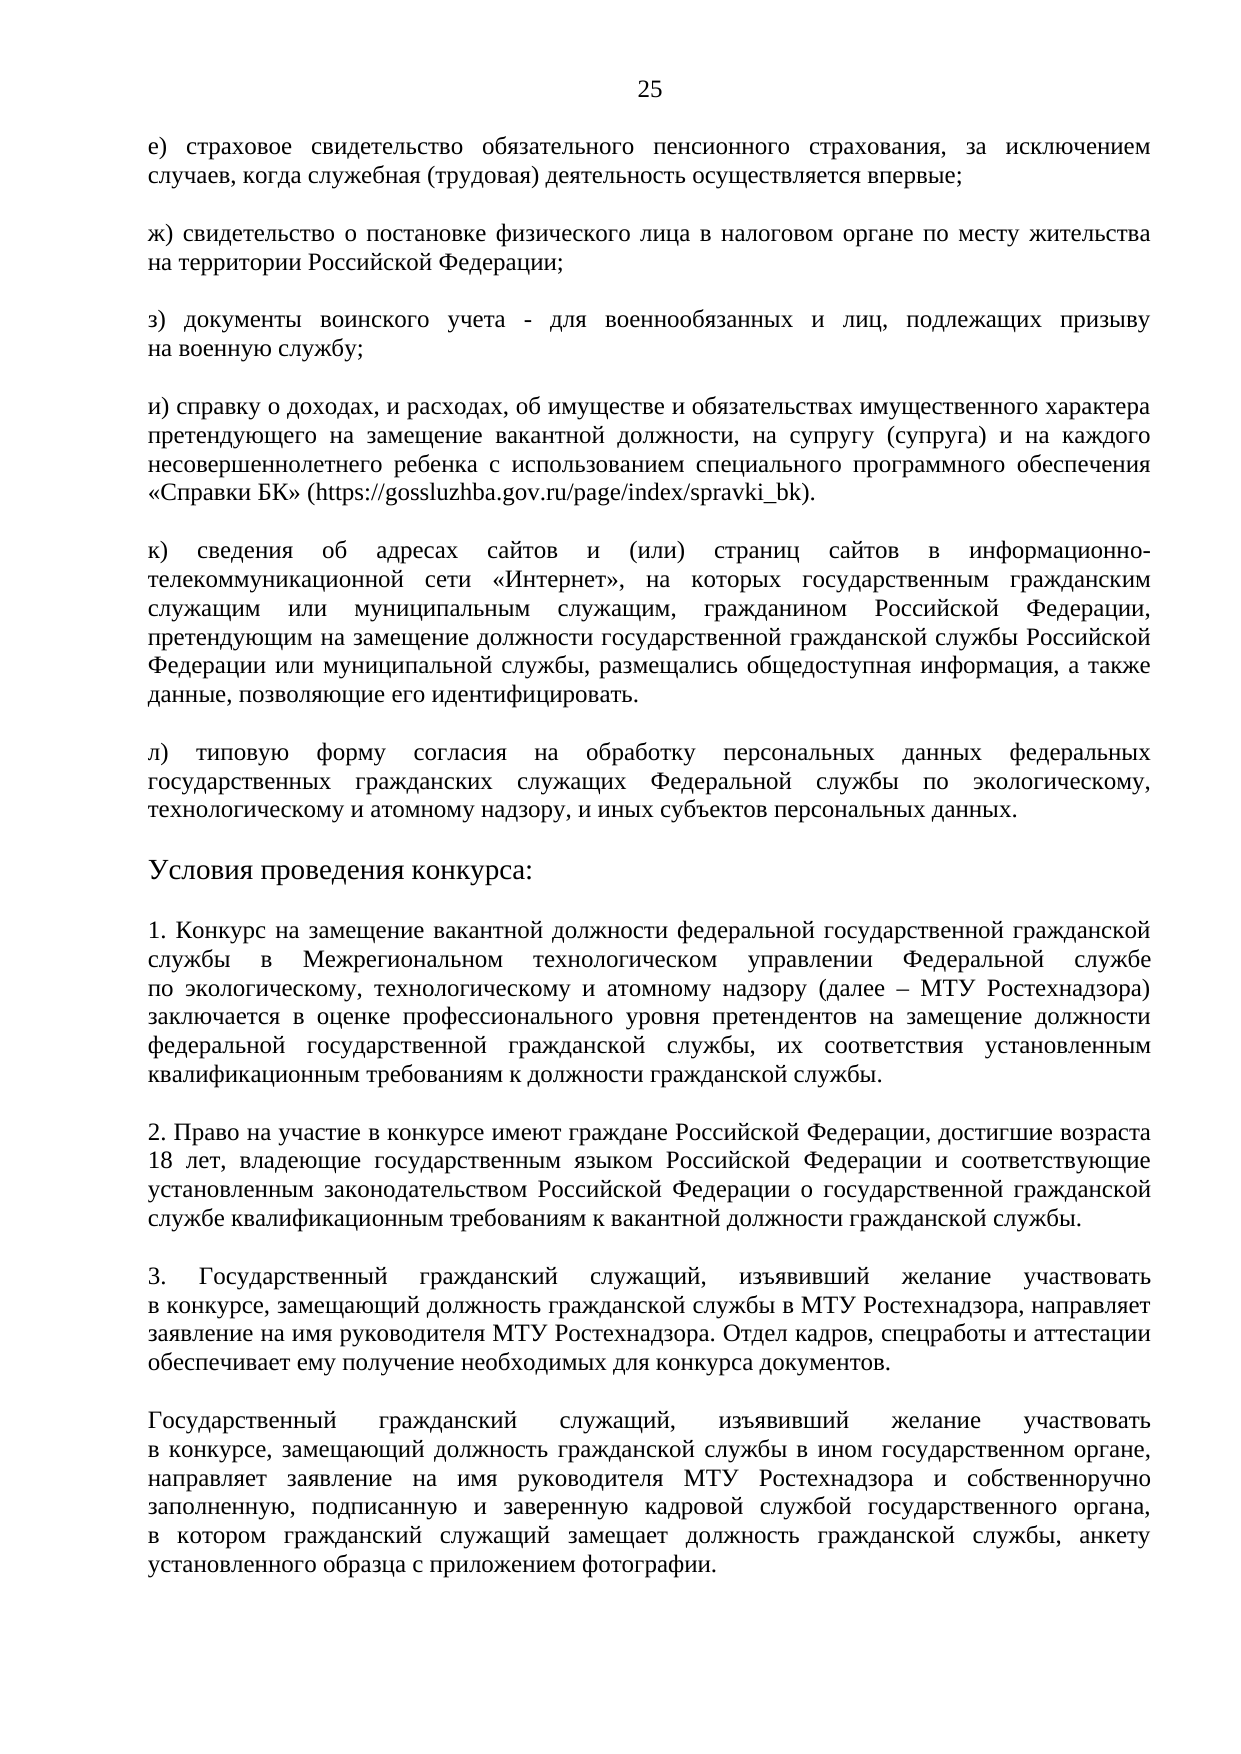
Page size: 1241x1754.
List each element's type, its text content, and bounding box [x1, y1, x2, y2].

text 2. Право на участие в конкурсе имеют граждане Российской Федерации, достигшие возраста 18 лет, владеющие государственным языком Российской Федерации и соответствующие установленным законодательством Российской Федерации о государственной гражданской службе квалификационным требованиям к вакантной должности гражданской службы. [148, 1117, 1152, 1232]
text Государственный гражданский служащий, изъявивший желание участвовать в конкурсе, замещающий должность гражданской службы в ином государственном органе, направляет заявление на имя руководителя МТУ Ростехнадзора и собственноручно заполненную, подписанную и заверенную кадровой службой государственного органа, в котором гражданский служащий замещает должность гражданской службы, анкету установленного образца с приложением фотографии. [148, 1405, 1152, 1578]
text ж) свидетельство о постановке физического лица в налоговом органе по месту жительства на территории Российской Федерации; [148, 218, 1152, 275]
text з) документы воинского учета - для военнообязанных и лиц, подлежащих призыву на военную службу; [148, 304, 1152, 362]
text 3. Государственный гражданский служащий, изъявивший желание участвовать в конкурсе, замещающий должность гражданской службы в МТУ Ростехнадзора, направляет заявление на имя руководителя МТУ Ростехнадзора. Отдел кадров, спецработы и аттестации обеспечивает ему получение необходимых для конкурса документов. [148, 1261, 1152, 1376]
text е) страховое свидетельство обязательного пенсионного страхования, за исключением случаев, когда служебная (трудовая) деятельность осуществляется впервые; [148, 131, 1152, 189]
text л) типовую форму согласия на обработку персональных данных федеральных государственных гражданских служащих Федеральной службы по экологическому, технологическому и атомному надзору, и иных субъектов персональных данных. [148, 737, 1152, 823]
text к) сведения об адресах сайтов и (или) страниц сайтов в информационно-телекоммуникационной сети «Интернет», на которых государственным гражданским служащим или муниципальным служащим, гражданином Российской Федерации, претендующим на замещение должности государственной гражданской службы Российской Федерации или муниципальной службы, размещались общедоступная информация, а также данные, позволяющие его идентифицировать. [148, 535, 1152, 708]
text Условия проведения конкурса: [148, 852, 1152, 886]
text 1. Конкурс на замещение вакантной должности федеральной государственной гражданской службы в Межрегиональном технологическом управлении Федеральной службе по экологическому, технологическому и атомному надзору (далее – МТУ Ростехнадзора) заключается в оценке профессионального уровня претендентов на замещение должности федеральной государственной гражданской службы, их соответствия установленным квалификационным требованиям к должности гражданской службы. [148, 915, 1152, 1088]
text и) справку о доходах, и расходах, об имуществе и обязательствах имущественного характера претендующего на замещение вакантной должности, на супругу (супруга) и на каждого несовершеннолетнего ребенка с использованием специального программного обеспечения «Справки БК» (https://gossluzhba.gov.ru/page/index/spravki_bk). [148, 391, 1152, 506]
